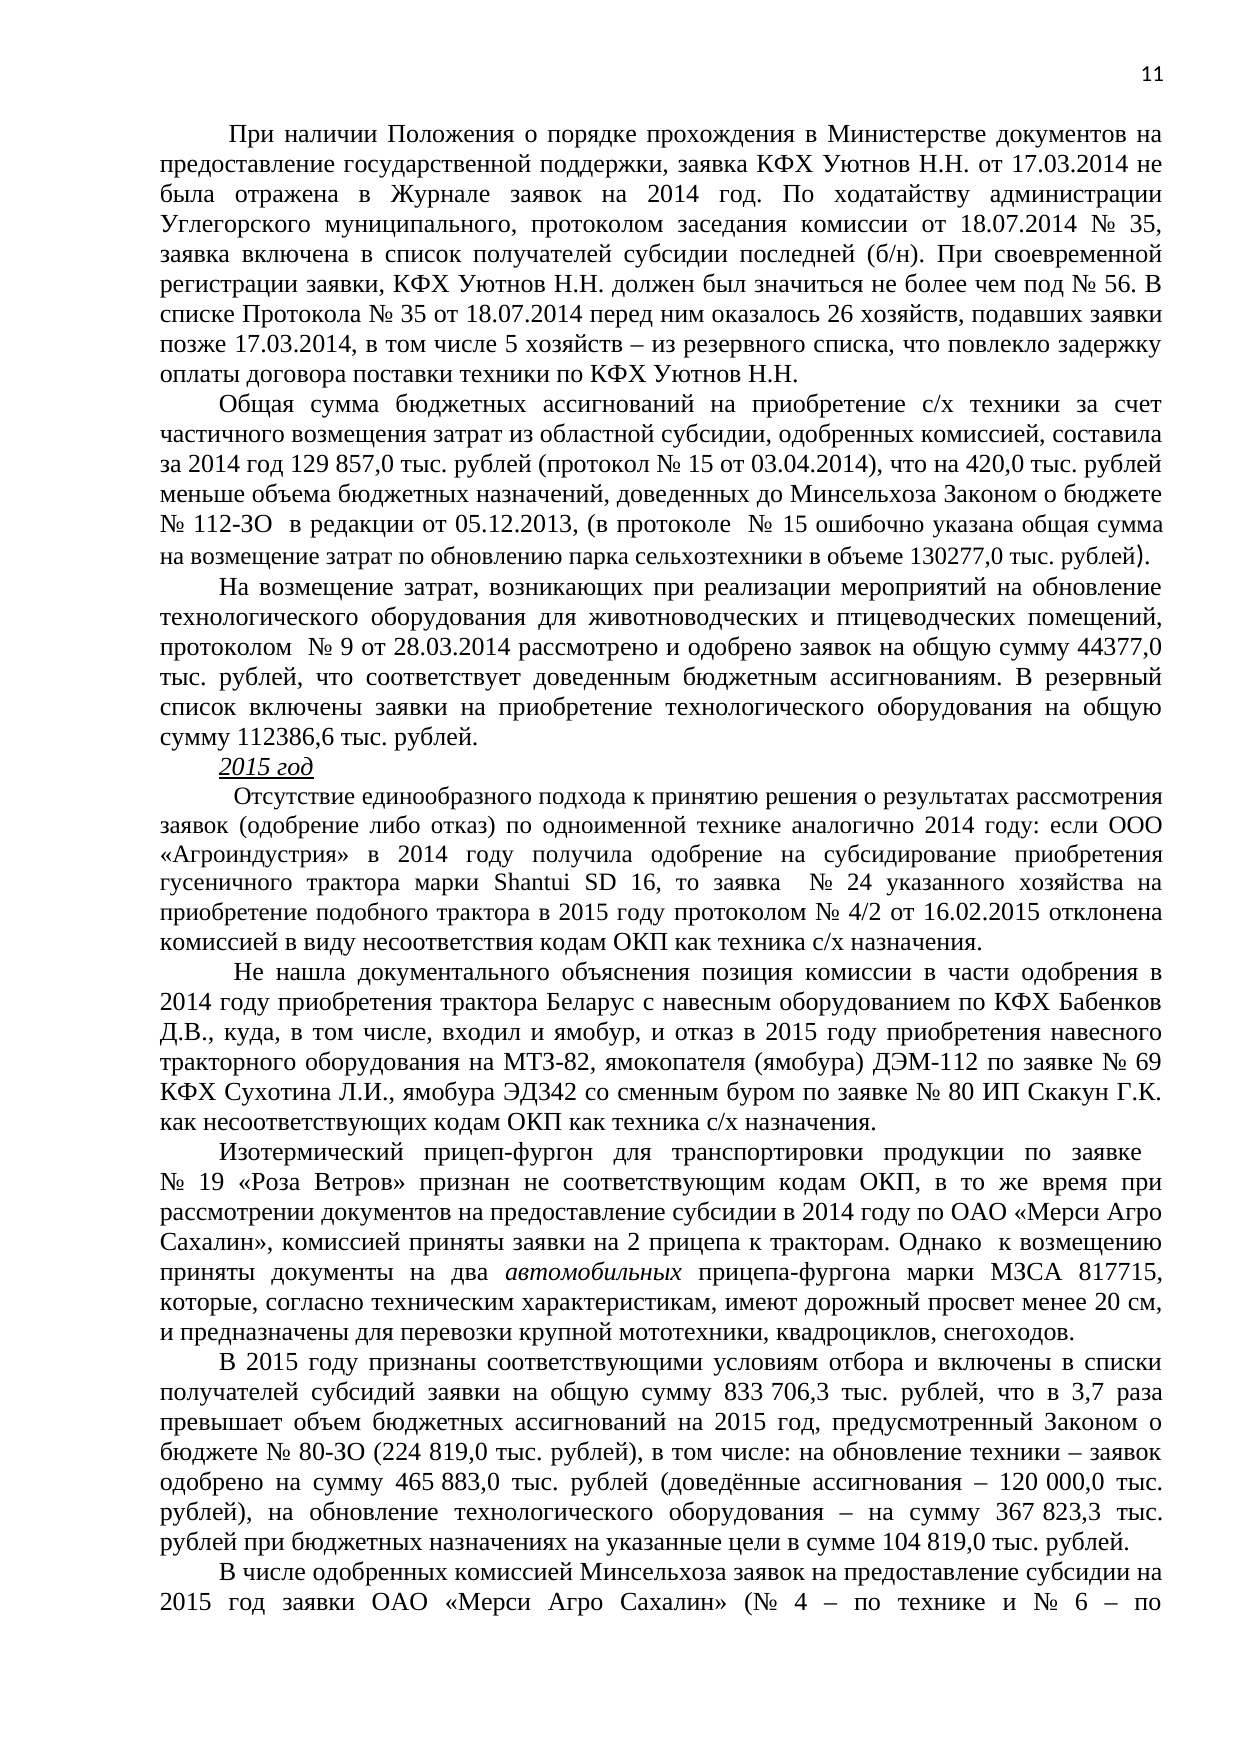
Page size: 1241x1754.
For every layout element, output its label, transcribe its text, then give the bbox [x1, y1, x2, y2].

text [159, 1556, 1163, 1616]
text Отсутствие единообразного подхода к принятию решения о результатах рассмотрения заявок (одобрение либо отказ) по одноименной технике аналогично 2014 году: если ООО «Агроиндустрия» в 2014 году получила одобрение на субсидирование приобретения гусеничного трактора марки Shantui SD 16, то заявка № 24 указанного хозяйства на приобретение подобного трактора в 2015 году протоколом № 4/2 от 16.02.2015 отклонена комиссией в виду несоответствия кодам ОКП как техника с/х назначения. [159, 781, 1163, 956]
text Не нашла документального объяснения позиция комиссии в части одобрения в 2014 году приобретения трактора Беларус с навесным оборудованием по КФХ Бабенков Д.В., куда, в том числе, входил и ямобур, и отказ в 2015 году приобретения навесного тракторного оборудования на МТЗ-82, ямокопателя (ямобура) ДЭМ-112 по заявке № 69 КФХ Сухотина Л.И., ямобура ЭД342 со сменным буром по заявке № 80 ИП Скакун Г.К. как несоответствующих кодам ОКП как техника с/х назначения. [159, 956, 1163, 1136]
text Изотермический прицеп-фургон для транспортировки продукции по заявке № 19 «Роза Ветров» признан не соответствующим кодам ОКП, в то же время при рассмотрении документов на предоставление субсидии в 2014 году по ОАО «Мерси Агро Сахалин», комиссией приняты заявки на 2 прицепа к тракторам. Однако к возмещению приняты документы на два автомобильных прицепа-фургона марки МЗСА 817715, которые, согласно техническим характеристикам, имеют дорожный просвет менее 20 см, и предназначены для перевозки крупной мототехники, квадроциклов, снегоходов. [159, 1136, 1163, 1346]
text 2015 год [159, 751, 1163, 781]
text На возмещение затрат, возникающих при реализации мероприятий на обновление технологического оборудования для животноводческих и птицеводческих помещений, протоколом № 9 от 28.03.2014 рассмотрено и одобрено заявок на общую сумму 44377,0 тыс. рублей, что соответствует доведенным бюджетным ассигнованиям. В резервный список включены заявки на приобретение технологического оборудования на общую сумму 112386,6 тыс. рублей. [159, 571, 1163, 751]
text В 2015 году признаны соответствующими условиям отбора и включены в списки получателей субсидий заявки на общую сумму 833 706,3 тыс. рублей, что в 3,7 раза превышает объем бюджетных ассигнований на 2015 год, предусмотренный Законом о бюджете № 80-ЗО (224 819,0 тыс. рублей), в том числе: на обновление техники – заявок одобрено на сумму 465 883,0 тыс. рублей (доведённые ассигнования – 120 000,0 тыс. рублей), на обновление технологического оборудования – на сумму 367 823,3 тыс. рублей при бюджетных назначениях на указанные цели в сумме 104 819,0 тыс. рублей. [159, 1346, 1163, 1556]
text При наличии Положения о порядке прохождения в Министерстве документов на предоставление государственной поддержки, заявка КФХ Уютнов Н.Н. от 17.03.2014 не была отражена в Журнале заявок на 2014 год. По ходатайству администрации Углегорского муниципального, протоколом заседания комиссии от 18.07.2014 № 35, заявка включена в список получателей субсидии последней (б/н). При своевременной регистрации заявки, КФХ Уютнов Н.Н. должен был значиться не более чем под № 56. В списке Протокола № 35 от 18.07.2014 перед ним оказалось 26 хозяйств, подавших заявки позже 17.03.2014, в том числе 5 хозяйств – из резервного списка, что повлекло задержку оплаты договора поставки техники по КФХ Уютнов Н.Н. [159, 118, 1163, 388]
text Общая сумма бюджетных ассигнований на приобретение с/х техники за счет частичного возмещения затрат из областной субсидии, одобренных комиссией, составила за 2014 год 129 857,0 тыс. рублей (протокол № 15 от 03.04.2014), что на 420,0 тыс. рублей меньше объема бюджетных назначений, доведенных до Минсельхоза Законом о бюджете № 112-ЗО в редакции от 05.12.2013, (в протоколе № 15 ошибочно указана общая сумма на возмещение затрат по обновлению парка сельхозтехники в объеме 130277,0 тыс. рублей). [159, 388, 1163, 571]
